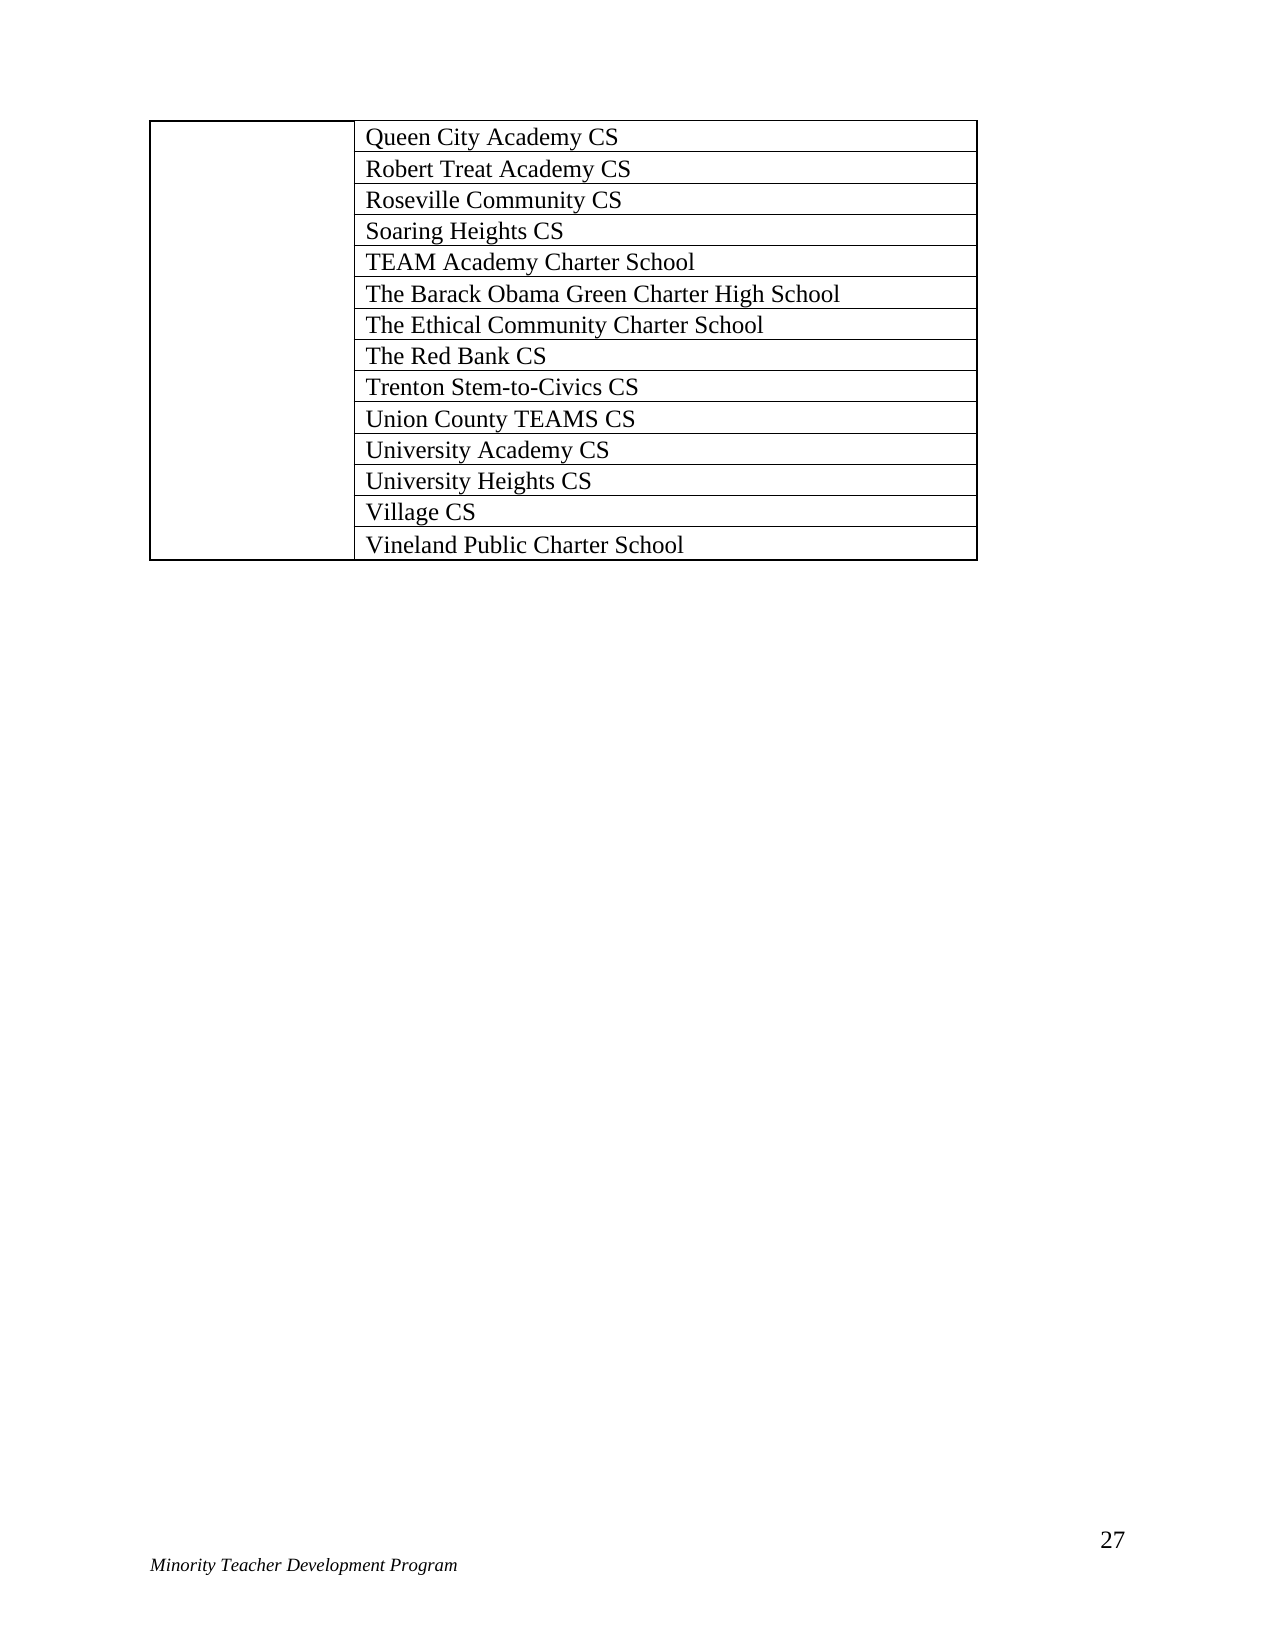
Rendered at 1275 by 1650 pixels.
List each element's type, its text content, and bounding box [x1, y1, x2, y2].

table_cell Union County TEAMS CS [355, 402, 976, 432]
table_cell Soaring Heights CS [355, 215, 976, 245]
table_cell The Red Bank CS [355, 340, 976, 370]
table_cell TEAM Academy Charter School [355, 246, 976, 276]
table_cell Village CS [355, 496, 976, 526]
table_cell Queen City Academy CS [355, 121, 976, 151]
table_cell Roseville Community CS [355, 184, 976, 214]
table_cell University Academy CS [355, 434, 976, 464]
table_cell The Barack Obama Green Charter High School [355, 277, 976, 307]
table_cell University Heights CS [355, 465, 976, 495]
table_cell Robert Treat Academy CS [355, 152, 976, 182]
table_cell Vineland Public Charter School [355, 527, 976, 559]
table_cell The Ethical Community Charter School [355, 309, 976, 339]
table_cell Trenton Stem-to-Civics CS [355, 371, 976, 401]
